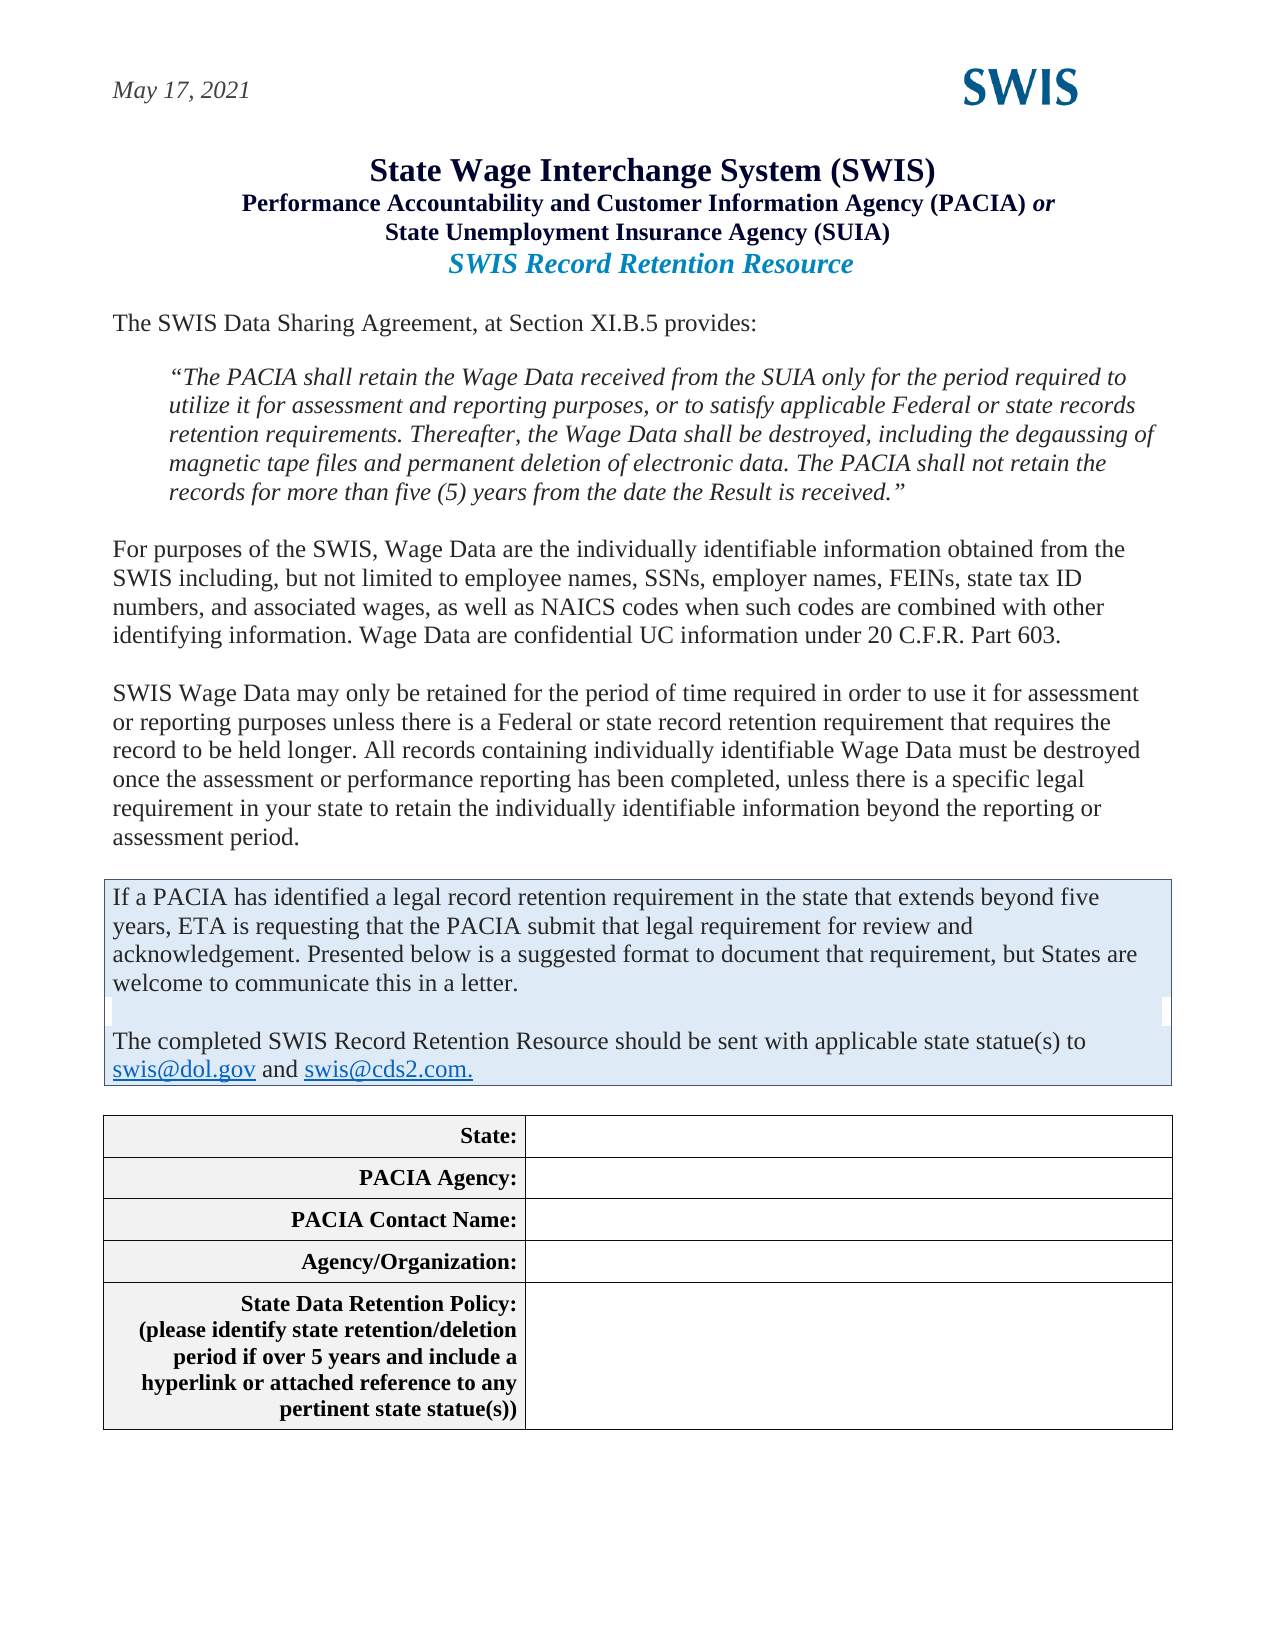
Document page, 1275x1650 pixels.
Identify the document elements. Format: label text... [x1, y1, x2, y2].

picture [957, 61, 1083, 111]
table_cell [526, 1158, 1172, 1198]
table_cell PACIA Agency: [104, 1158, 525, 1198]
table_header State: [104, 1116, 525, 1156]
text The SWIS Data Sharing Agreement, at Section XI.B.5 provides: [112, 308, 1162, 337]
table_header [526, 1116, 1172, 1156]
table_cell [526, 1241, 1172, 1282]
text SWIS Record Retention Resource [112, 246, 1162, 279]
text Performance Accountability and Customer Information Agency (PACIA) or State Unemployment Insurance Agency (SUIA) [112, 188, 1162, 246]
table_cell State Data Retention Policy: (please identify state retention/deletion period if over 5 years and include a hyperlink or attached reference to any pertinent state statue(s)) [104, 1283, 525, 1429]
text The completed SWIS Record Retention Resource should be sent with applicable state statue(s) to swis@dol.gov and swis@cds2.com. [105, 1023, 1171, 1085]
text For purposes of the SWIS, Wage Data are the individually identifiable information obtained from the SWIS including, but not limited to employee names, SSNs, employer names, FEINs, state tax ID numbers, and associated wages, as well as NAICS codes when such codes are combined with other identifying information. Wage Data are confidential UC information under 20 C.F.R. Part 603. [112, 534, 1162, 649]
table_cell Agency/Organization: [104, 1241, 525, 1282]
text If a PACIA has identified a legal record retention requirement in the state that extends beyond five years, ETA is requesting that the PACIA submit that legal requirement for review and acknowledgement. Presented below is a suggested format to document that requirement, but States are welcome to communicate this in a letter. [105, 880, 1171, 997]
text “The PACIA shall retain the Wage Data received from the SUIA only for the period required to utilize it for assessment and reporting purposes, or to satisfy applicable Federal or state records retention requirements. Thereafter, the Wage Data shall be destroyed, including the degaussing of magnetic tape files and permanent deletion of electronic data. The PACIA shall not retain the records for more than five (5) years from the date the Result is received.” [169, 362, 1162, 506]
table_cell PACIA Contact Name: [104, 1199, 525, 1240]
table_cell [526, 1199, 1172, 1240]
text State Wage Interchange System (SWIS) [112, 150, 1162, 188]
table_cell [526, 1283, 1172, 1429]
text SWIS Wage Data may only be retained for the period of time required in order to use it for assessment or reporting purposes unless there is a Federal or state record retention requirement that requires the record to be held longer. All records containing individually identifiable Wage Data must be destroyed once the assessment or performance reporting has been completed, unless there is a specific legal requirement in your state to retain the individually identifiable information beyond the reporting or assessment period. [112, 678, 1162, 851]
